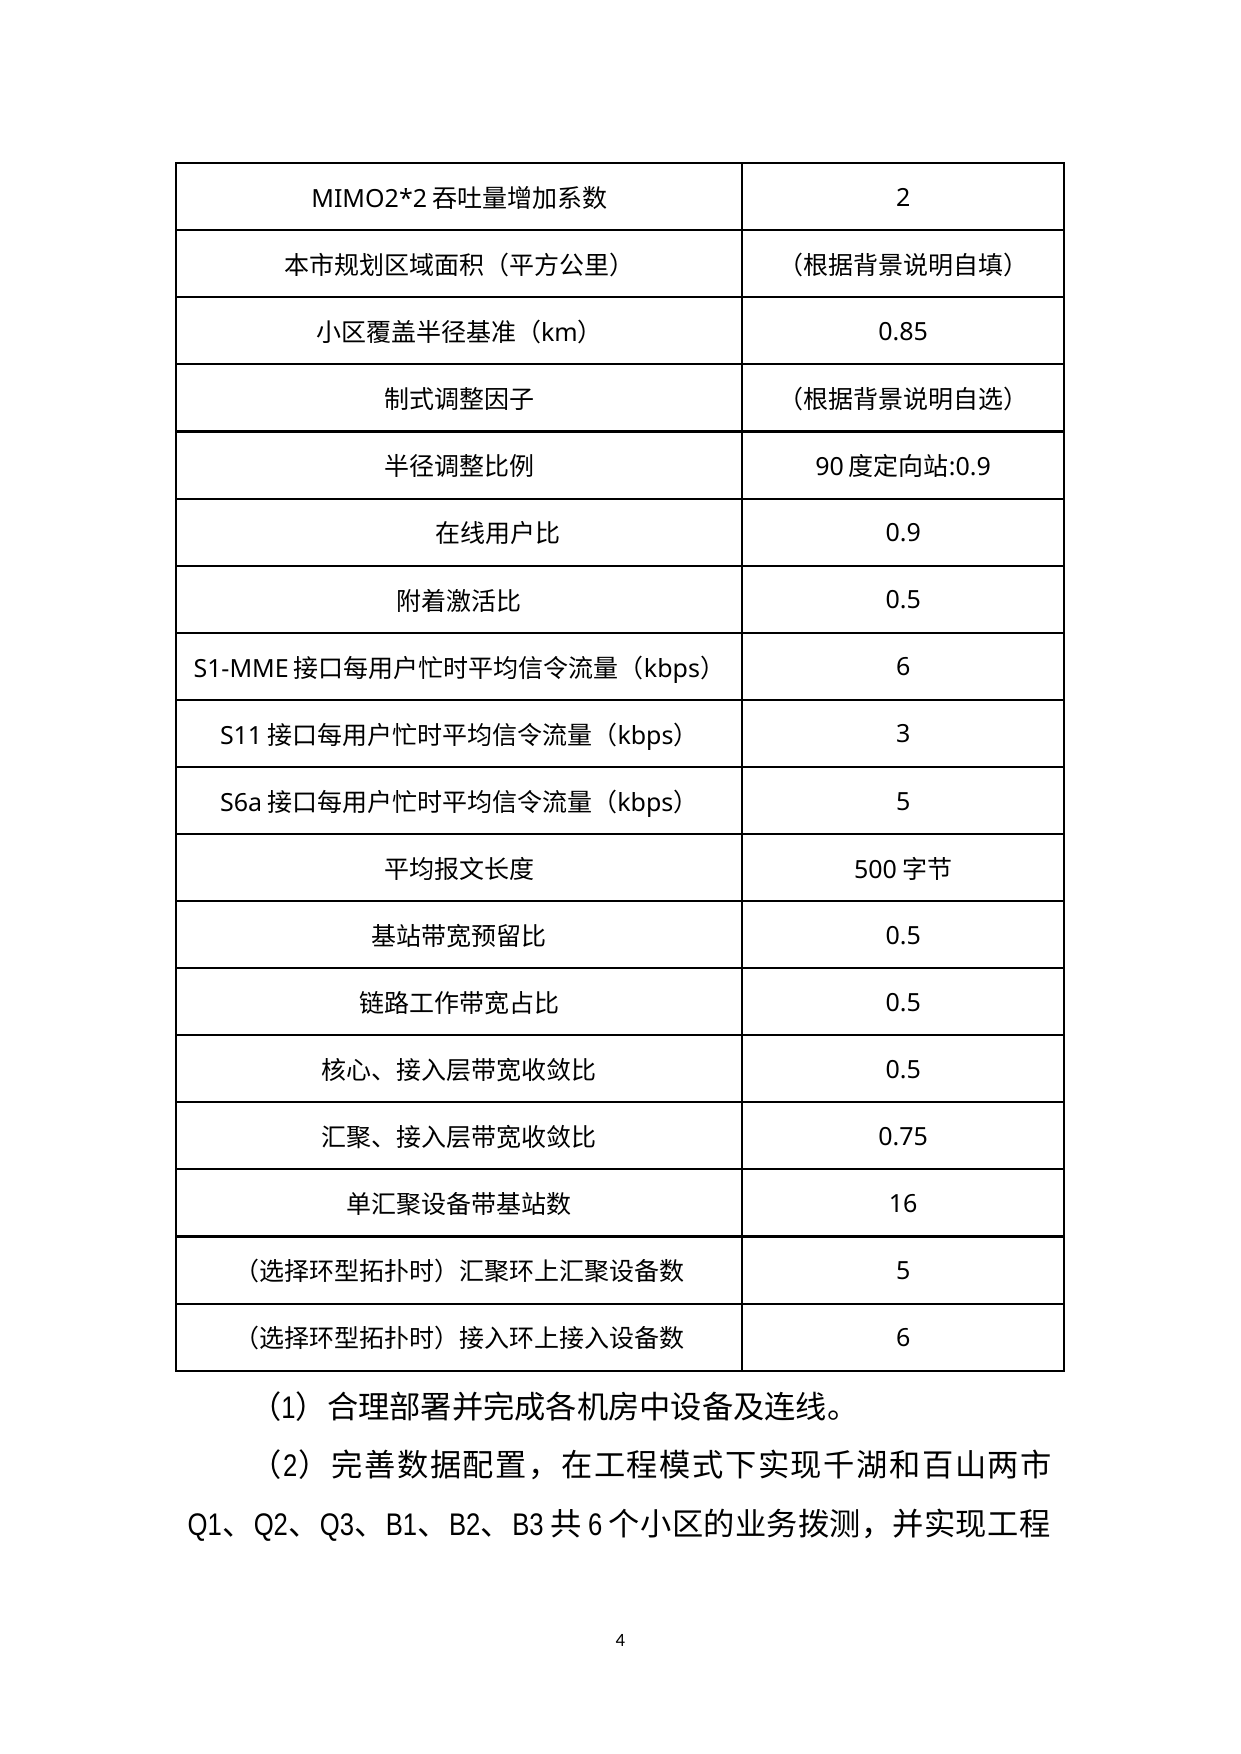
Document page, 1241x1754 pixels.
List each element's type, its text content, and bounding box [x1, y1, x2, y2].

table_cell 90度定向站:0.9 [743, 433, 1063, 497]
table_cell 0.5 [743, 567, 1063, 632]
table_cell S11接口每用户忙时平均信令流量（kbps） [177, 701, 741, 766]
table_cell 0.9 [743, 500, 1063, 564]
table_cell 0.75 [743, 1103, 1063, 1168]
table_cell 0.5 [743, 902, 1063, 967]
table_cell 16 [743, 1170, 1063, 1235]
table_cell （根据背景说明自选） [743, 365, 1063, 430]
table_cell 汇聚、接入层带宽收敛比 [177, 1103, 741, 1168]
table_cell （根据背景说明自填） [743, 231, 1063, 296]
table_cell 平均报文长度 [177, 835, 741, 900]
table_cell MIMO2*2吞吐量增加系数 [177, 164, 741, 229]
table_cell 0.5 [743, 969, 1063, 1034]
table_cell （选择环型拓扑时）接入环上接入设备数 [177, 1305, 741, 1369]
text （1）合理部署并完成各机房中设备及连线。 [187, 1372, 1053, 1430]
table_cell 链路工作带宽占比 [177, 969, 741, 1034]
table_cell 0.5 [743, 1036, 1063, 1101]
table_cell 附着激活比 [177, 567, 741, 632]
table_cell 单汇聚设备带基站数 [177, 1170, 741, 1235]
table_cell 本市规划区域面积（平方公里） [177, 231, 741, 296]
table_cell 半径调整比例 [177, 433, 741, 497]
table_cell 制式调整因子 [177, 365, 741, 430]
table_cell 小区覆盖半径基准（km） [177, 298, 741, 363]
table_cell 5 [743, 1238, 1063, 1302]
table_cell （选择环型拓扑时）汇聚环上汇聚设备数 [177, 1238, 741, 1302]
table_cell 在线用户比 [177, 500, 741, 564]
table_cell 基站带宽预留比 [177, 902, 741, 967]
table_cell 2 [743, 164, 1063, 229]
table_cell 3 [743, 701, 1063, 766]
table_cell S1-MME接口每用户忙时平均信令流量（kbps） [177, 634, 741, 699]
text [187, 1430, 1053, 1547]
table_cell 500字节 [743, 835, 1063, 900]
table_cell S6a接口每用户忙时平均信令流量（kbps） [177, 768, 741, 833]
table_cell 0.85 [743, 298, 1063, 363]
table_cell 6 [743, 1305, 1063, 1369]
table_cell 核心、接入层带宽收敛比 [177, 1036, 741, 1101]
table_cell 6 [743, 634, 1063, 699]
table_cell 5 [743, 768, 1063, 833]
